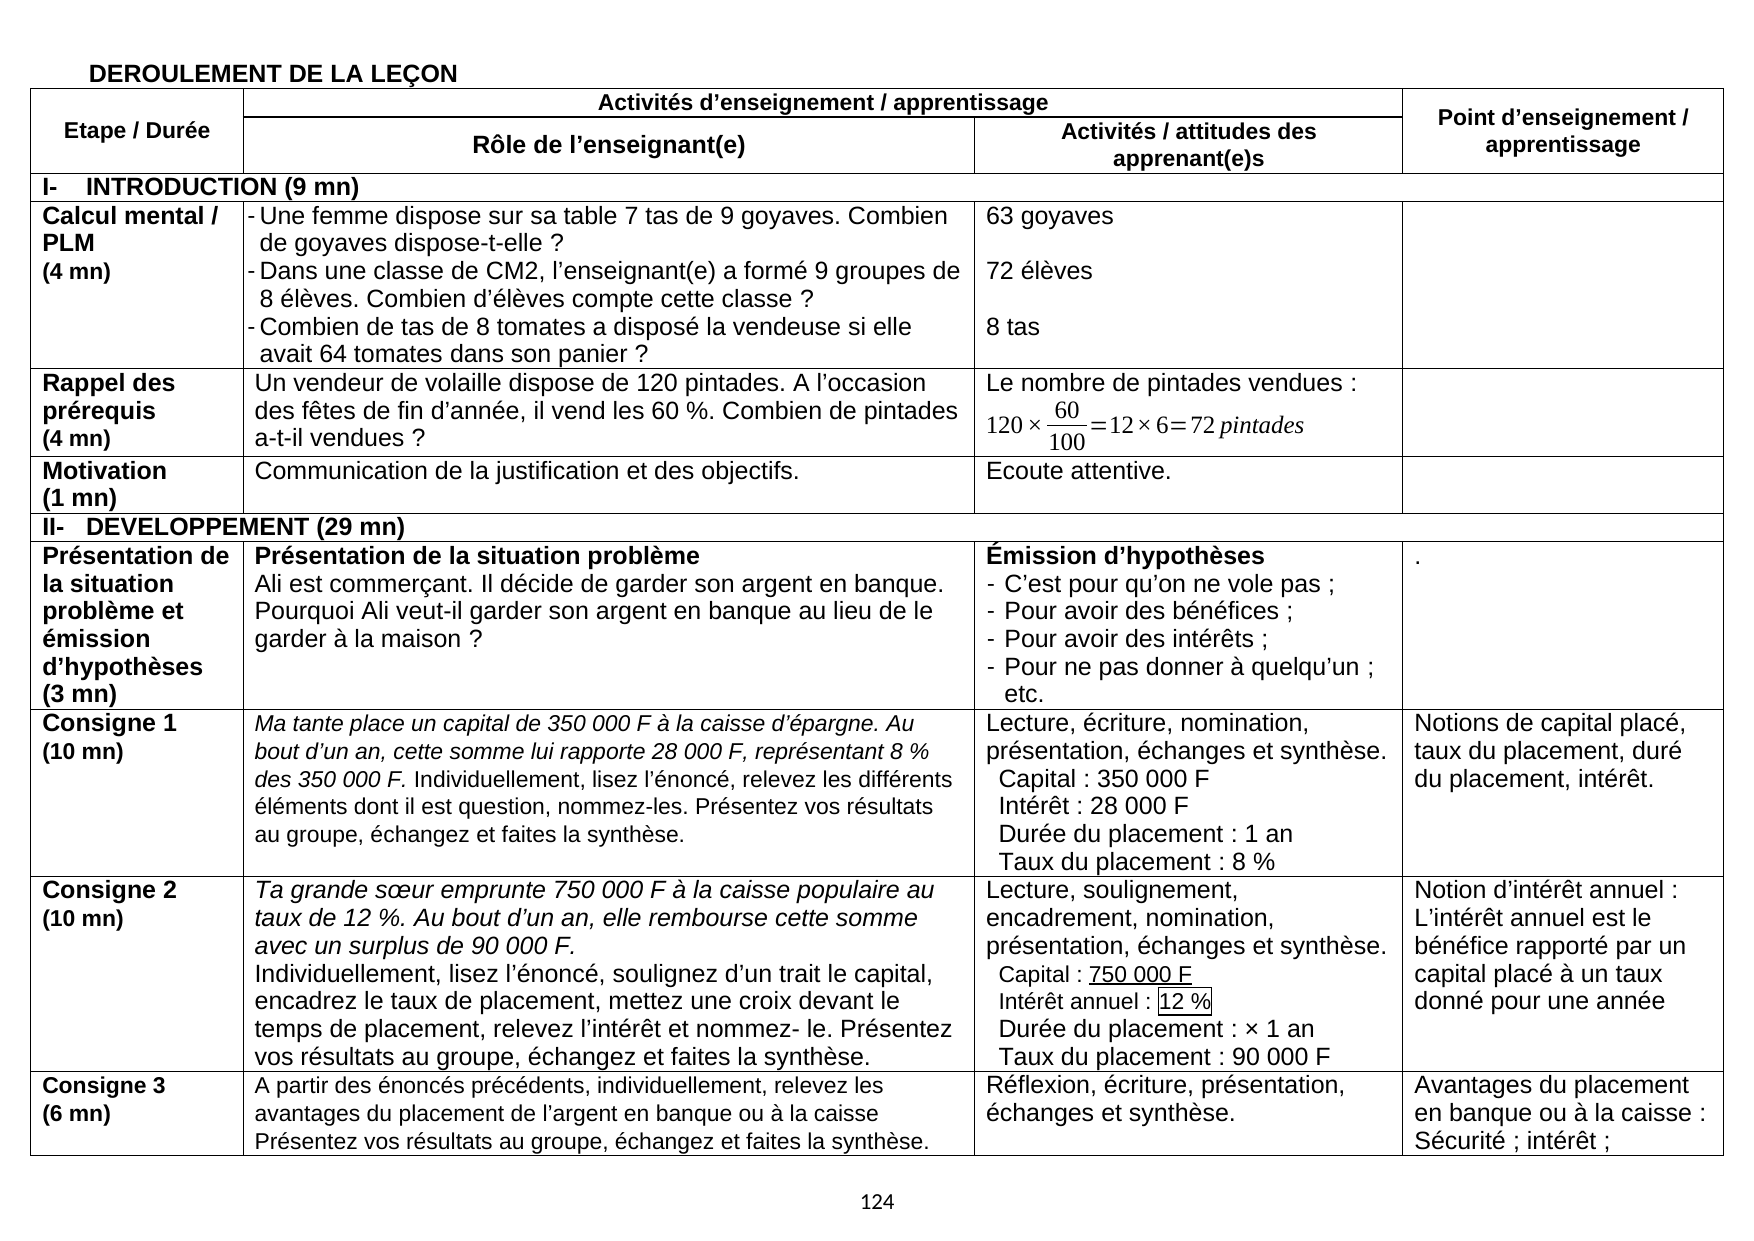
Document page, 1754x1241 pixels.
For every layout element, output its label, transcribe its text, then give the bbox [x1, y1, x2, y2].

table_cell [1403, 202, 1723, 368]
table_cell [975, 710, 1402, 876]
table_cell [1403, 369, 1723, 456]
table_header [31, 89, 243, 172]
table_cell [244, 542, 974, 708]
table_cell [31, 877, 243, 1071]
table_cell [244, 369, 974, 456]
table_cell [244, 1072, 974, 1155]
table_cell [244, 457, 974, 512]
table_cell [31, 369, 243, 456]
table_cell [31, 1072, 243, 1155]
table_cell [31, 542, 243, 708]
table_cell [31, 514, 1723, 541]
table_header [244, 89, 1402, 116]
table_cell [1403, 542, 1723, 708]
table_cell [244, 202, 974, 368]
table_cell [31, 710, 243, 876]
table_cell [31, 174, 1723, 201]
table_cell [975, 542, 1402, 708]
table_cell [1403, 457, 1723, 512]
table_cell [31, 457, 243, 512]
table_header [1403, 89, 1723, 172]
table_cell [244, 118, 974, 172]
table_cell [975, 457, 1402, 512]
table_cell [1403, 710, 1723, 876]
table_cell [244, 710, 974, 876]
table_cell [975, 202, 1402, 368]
text DEROULEMENT DE LA LEÇON [89, 59, 1665, 88]
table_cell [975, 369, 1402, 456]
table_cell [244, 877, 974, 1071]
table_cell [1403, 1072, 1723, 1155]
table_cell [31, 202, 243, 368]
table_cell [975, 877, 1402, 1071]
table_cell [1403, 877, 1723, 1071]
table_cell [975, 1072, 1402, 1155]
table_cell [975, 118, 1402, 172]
